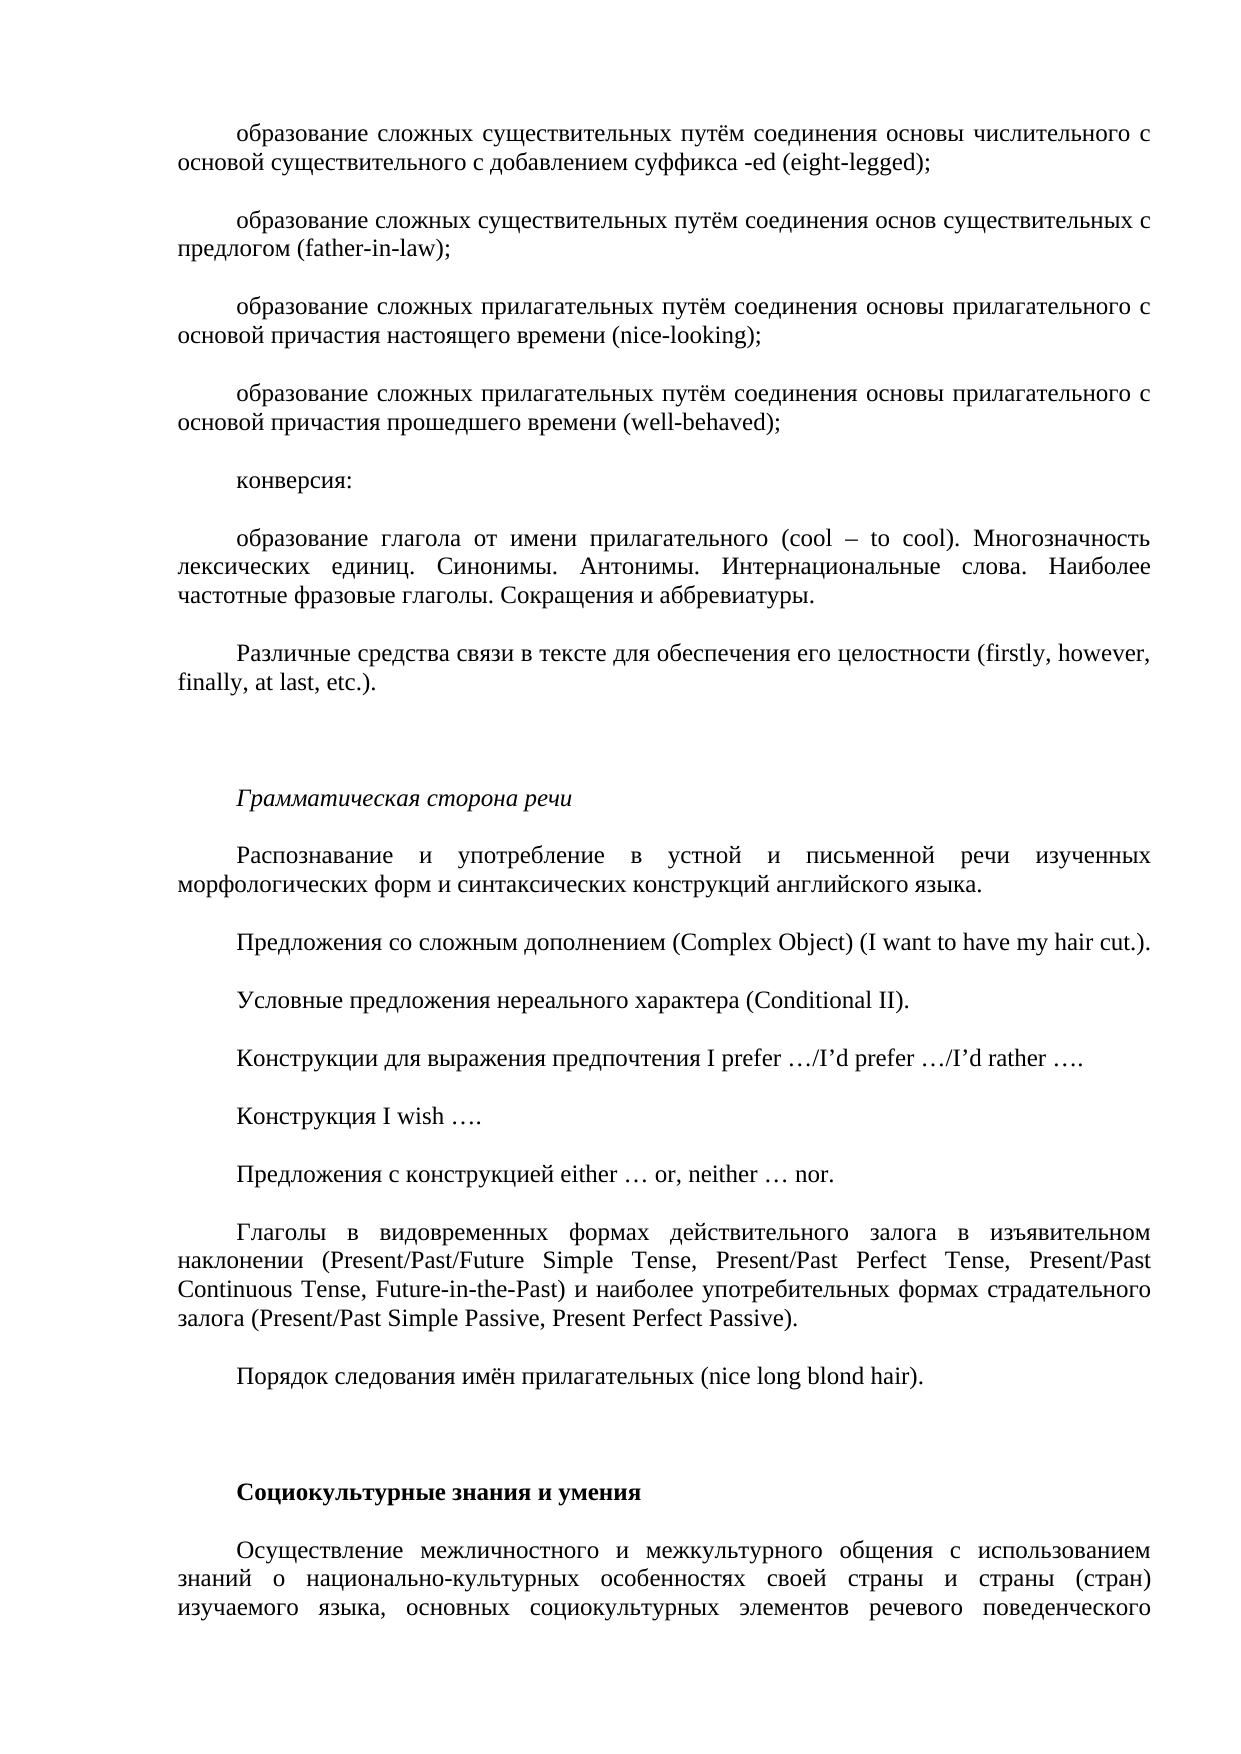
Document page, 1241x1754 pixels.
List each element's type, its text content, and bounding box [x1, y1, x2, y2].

text образование глагола от имени прилагательного (cool – to cool). Многозначность лексических единиц. Синонимы. Антонимы. Интернациональные слова. Наиболее частотные фразовые глаголы. Сокращения и аббревиатуры. [177, 523, 1152, 609]
text образование сложных прилагательных путём соединения основы прилагательного с основой причастия прошедшего времени (well-behaved); [177, 378, 1152, 436]
text образование сложных прилагательных путём соединения основы прилагательного с основой причастия настоящего времени (nice-looking); [177, 291, 1152, 349]
text Порядок следования имён прилагательных (nice long blond hair). [177, 1361, 1152, 1390]
text Конструкции для выражения предпочтения I prefer …/I’d prefer …/I’d rather …. [177, 1043, 1152, 1072]
text Глаголы в видовременных формах действительного залога в изъявительном наклонении (Present/Past/Future Simple Tense, Present/Past Perfect Tense, Present/Past Continuous Tense, Future-in-the-Past) и наиболее употребительных формах страдательного залога (Present/Past Simple Passive, Present Perfect Passive). [177, 1217, 1152, 1332]
text Предложения со сложным дополнением (Complex Object) (I want to have my hair cut.). [177, 927, 1152, 956]
text конверсия: [177, 465, 1152, 493]
text образование сложных существительных путём соединения основ существительных с предлогом (father-in-law); [177, 205, 1152, 262]
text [177, 1535, 1152, 1621]
text Социокультурные знания и умения [177, 1477, 1152, 1506]
text Различные средства связи в тексте для обеспечения его целостности (firstly, however, finally, at last, etc.). [177, 638, 1152, 696]
text Распознавание и употребление в устной и письменной речи изученных морфологических форм и синтаксических конструкций английского языка. [177, 841, 1152, 898]
text Предложения с конструкцией either … or, neither … nor. [177, 1159, 1152, 1188]
text Грамматическая сторона речи [177, 783, 1152, 811]
text образование сложных существительных путём соединения основы числительного с основой существительного с добавлением суффикса -ed (eight-legged); [177, 118, 1152, 176]
text Конструкция I wish …. [177, 1101, 1152, 1130]
text Условные предложения нереального характера (Conditional II). [177, 985, 1152, 1014]
